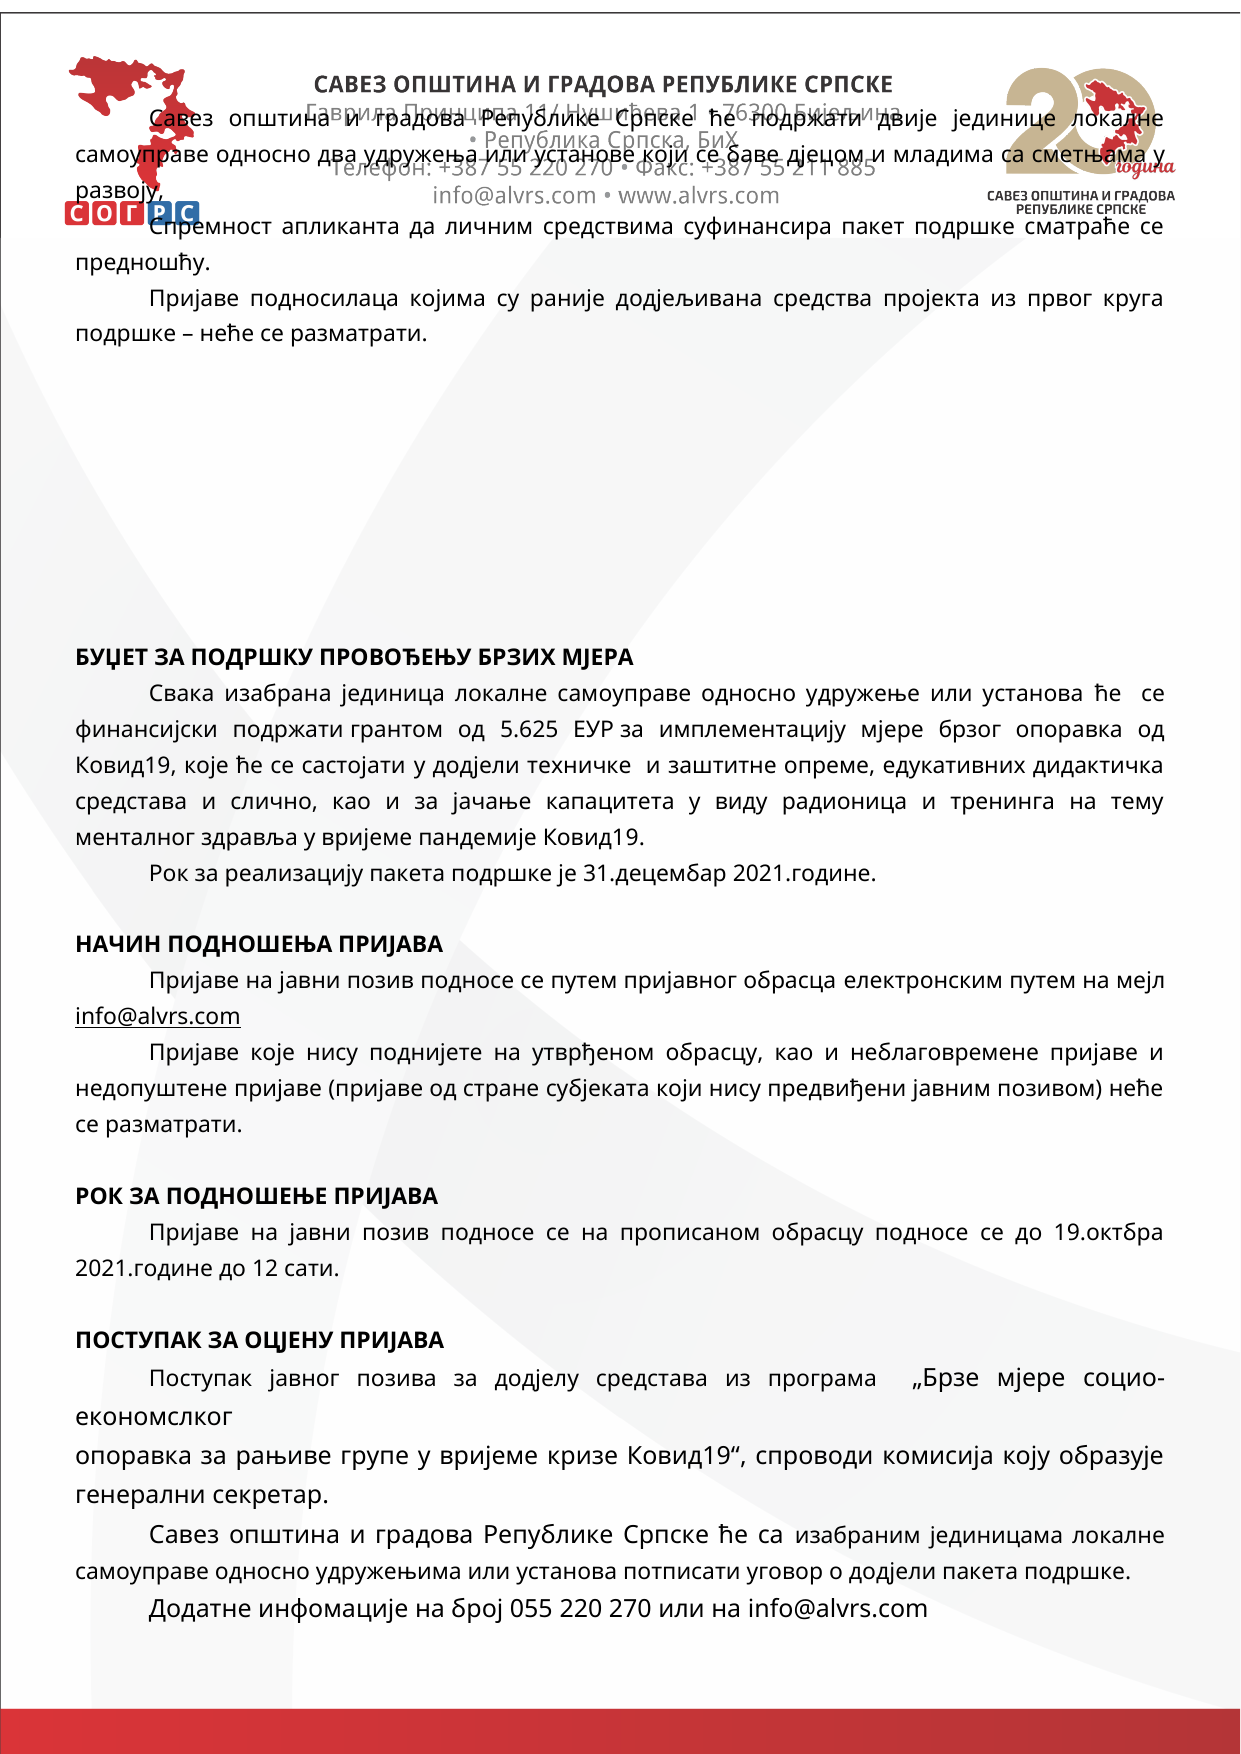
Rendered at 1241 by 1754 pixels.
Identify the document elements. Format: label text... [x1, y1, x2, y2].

text БУЏЕТ ЗА ПОДРШКУ ПРОВОЂЕЊУ БРЗИХ МЈЕРА [75, 641, 1165, 672]
text Спремност апликанта да личним средствима суфинансира пакет подршке сматраће се предношћу. [75, 209, 1165, 277]
text опоравка за рањиве групе у вријеме кризе Ковид19“, спроводи комисија коју образује генерални секретар. [75, 1438, 1165, 1511]
text Пријаве које нису поднијете на утврђеном обрасцу, као и неблаговремене пријаве и недопуштене пријаве (пријаве од стране субјеката који нису предвиђени јавним позивом) неће се разматрати. [75, 1036, 1165, 1139]
text Пријаве на јавни позив подносе се путем пријавног обрасца електронским путем на мејл info@alvrs.com [75, 964, 1165, 1031]
text Савез општина и градова Републике Српске ће подржати двије јединице локалне самоуправе односно два удружења или установе који се баве дјецом и младима са сметњама у развоју, [75, 102, 1165, 205]
text Пријаве подносилаца којима су раније додјељивана средства пројекта из првог круга подршке – неће се разматрати. [75, 281, 1165, 349]
text Поступак јавног позива за додјелу средстава из програма „Брзе мјере социо-економслког [75, 1359, 1165, 1433]
text НАЧИН ПОДНОШЕЊА ПРИЈАВА [75, 928, 1165, 959]
picture [0, 12, 1241, 1754]
text Пријаве на јавни позив подносе се на прописаном обрасцу подносе се до 19.октбра 2021.године до 12 сати. [75, 1216, 1165, 1283]
text Савез општина и градова Републике Српске ће са изабраним јединицама локалне самоуправе односно удружењима или установа потписати уговор о додјели пакета подршке. [75, 1516, 1165, 1586]
text РОК ЗА ПОДНОШЕЊЕ ПРИЈАВА [75, 1180, 1165, 1211]
text Свака изабрана јединица локалне самоуправе односно удружење или установа ће се финансијски подржати грантом од 5.625 ЕУР за имплементацију мјере брзог опоравка од Ковид19, које ће се састојати у додјели техничке и заштитне опреме, едукативних дидактичка средстава и слично, као и за јачање капацитета у виду радионица и тренинга на тему менталног здравља у вријеме пандемије Ковид19. [75, 677, 1165, 852]
text ПОСТУПАК ЗА ОЦЈЕНУ ПРИЈАВА [75, 1324, 1165, 1355]
text Додатне инфомације на број 055 220 270 или на info@alvrs.com [75, 1591, 1165, 1625]
text Рок за реализацију пакета подршке је 31.децембар 2021.године. [75, 856, 1165, 888]
